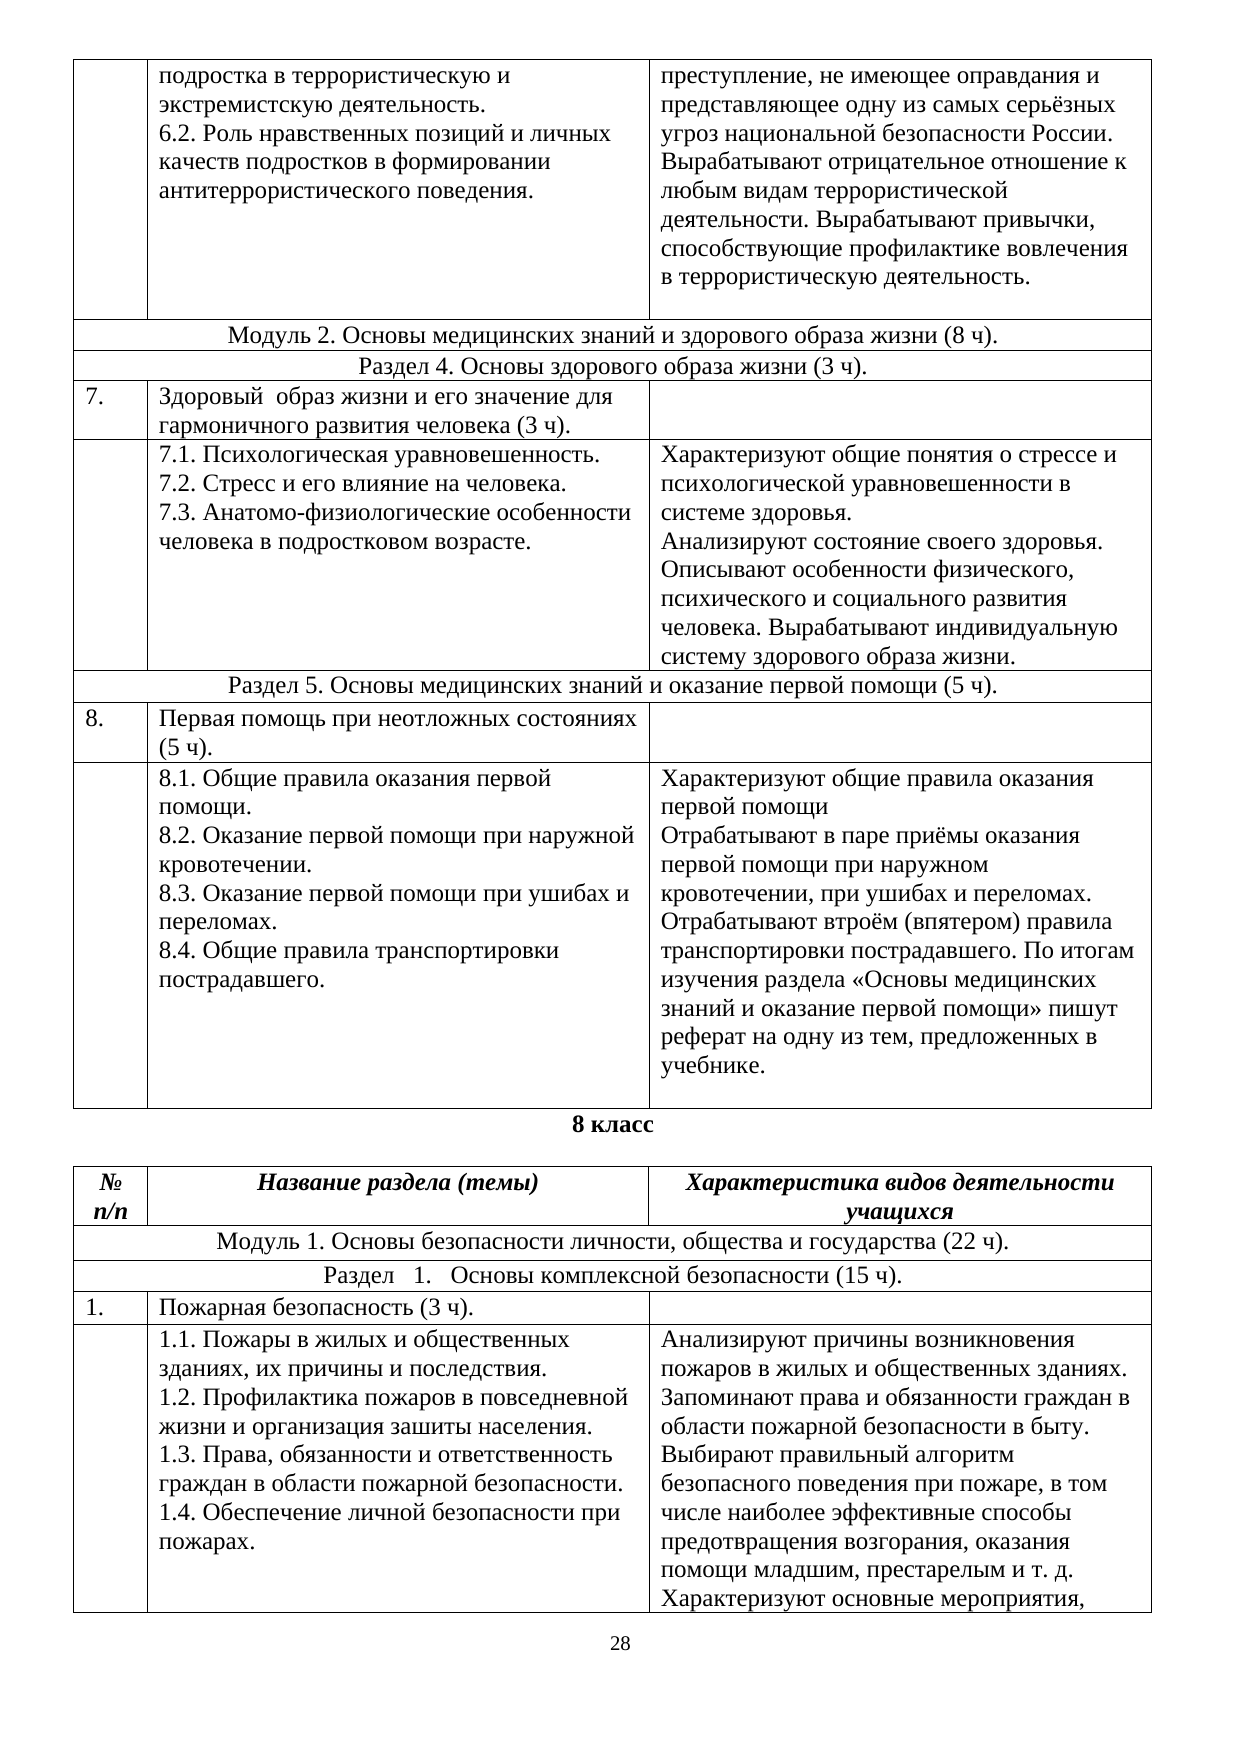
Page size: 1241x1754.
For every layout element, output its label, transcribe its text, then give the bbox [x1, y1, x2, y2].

table_cell Раздел 5. Основы медицинских знаний и оказание первой помощи (5 ч). [74, 671, 1151, 702]
table_cell Первая помощь при неотложных состояниях (5 ч). [148, 703, 649, 762]
table_cell 7. [74, 381, 147, 438]
table_cell 7.1. Психологическая уравновешенность. 7.2. Стресс и его влияние на человека. 7.3. Анатомо-физиологические особенности человека в подростковом возрасте. [148, 440, 649, 669]
table_cell Модуль 2. Основы медицинских знаний и здорового образа жизни (8 ч). [74, 320, 1151, 350]
table_cell Раздел 1. Основы комплексной безопасности (15 ч). [74, 1261, 1151, 1291]
table_cell Характеризуют общие понятия о стрессе и психологической уравновешенности в системе здоровья. Анализируют состояние своего здоровья. Описывают особенности физического, психического и социального развития человека. Вырабатывают индивидуальную систему здорового образа жизни. [650, 440, 1151, 669]
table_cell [148, 1325, 649, 1612]
table_cell [650, 1292, 1151, 1323]
table_cell Характеризуют общие правила оказания первой помощи Отрабатывают в паре приёмы оказания первой помощи при наружном кровотечении, при ушибах и переломах. Отрабатывают втроём (впятером) правила транспортировки пострадавшего. По итогам изучения раздела «Основы медицинских знаний и оказание первой помощи» пишут реферат на одну из тем, предложенных в учебнике. [650, 763, 1151, 1108]
table_cell 1. [74, 1292, 147, 1323]
table_cell Пожарная безопасность (3 ч). [148, 1292, 649, 1323]
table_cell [650, 1325, 1151, 1612]
table_cell Здоровый образ жизни и его значение для гармоничного развития человека (3 ч). [148, 381, 649, 438]
table_cell [74, 60, 147, 319]
table_cell Раздел 4. Основы здорового образа жизни (3 ч). [74, 351, 1151, 380]
table_cell 8.1. Общие правила оказания первой помощи. 8.2. Оказание первой помощи при наружной кровотечении. 8.3. Оказание первой помощи при ушибах и переломах. 8.4. Общие правила транспортировки пострадавшего. [148, 763, 649, 1108]
table_cell [74, 763, 147, 1108]
table_cell [650, 703, 1151, 762]
table_cell [74, 1325, 147, 1612]
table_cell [650, 60, 1151, 319]
table_cell Характеристика видов деятельности учащихся [649, 1167, 1151, 1225]
table_cell № п/п [74, 1167, 147, 1225]
table_cell [74, 440, 147, 669]
table_cell Название раздела (темы) [148, 1167, 648, 1225]
table_cell 8. [74, 703, 147, 762]
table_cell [148, 60, 649, 319]
table_cell Модуль 1. Основы безопасности личности, общества и государства (22 ч). [74, 1226, 1151, 1259]
table_cell [650, 381, 1151, 438]
table_cell 8 класс [74, 1109, 1152, 1166]
